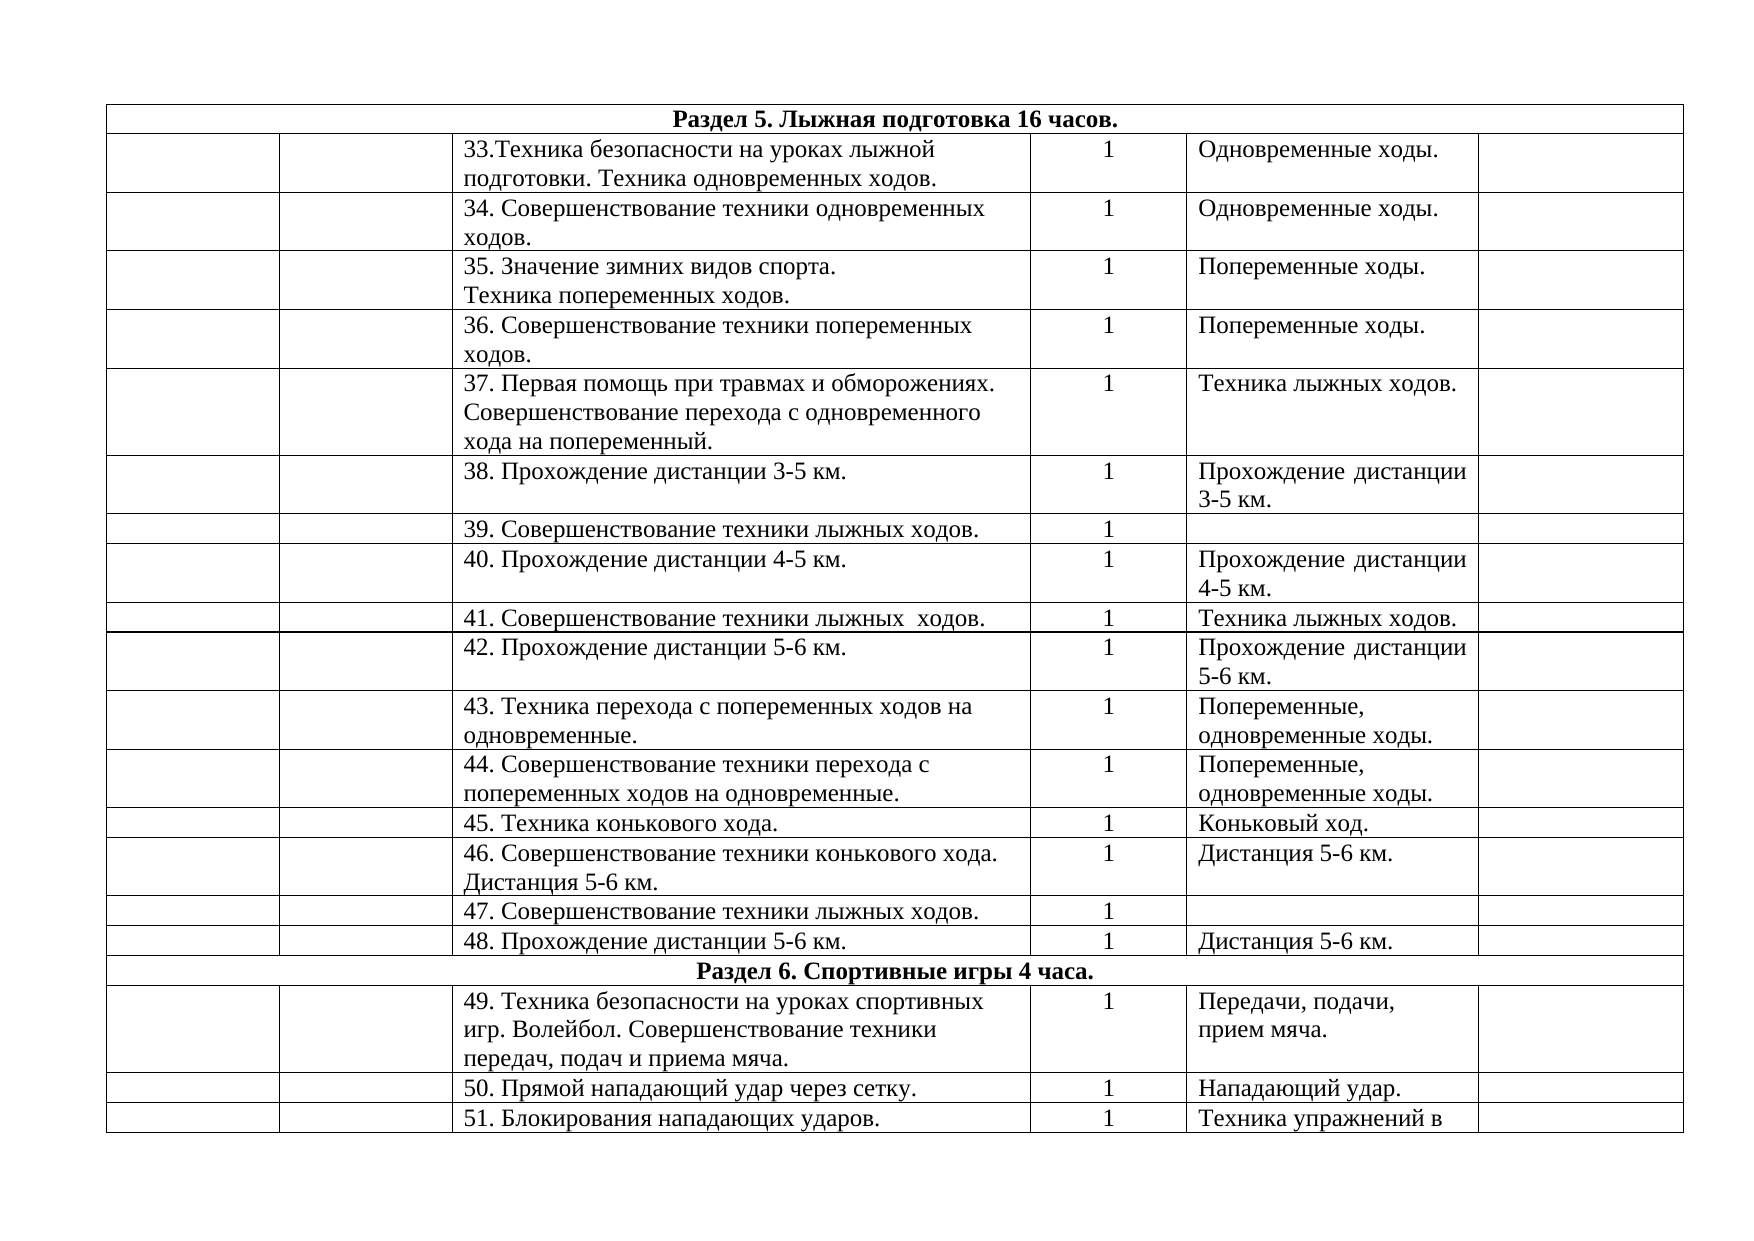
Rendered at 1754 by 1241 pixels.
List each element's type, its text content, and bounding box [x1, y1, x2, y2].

table_cell 38. Прохождение дистанции 3-5 км. [453, 456, 1030, 513]
table_cell 50. Прямой нападающий удар через сетку. [453, 1073, 1030, 1102]
table_cell 46. Совершенствование техники конькового хода. Дистанция 5-6 км. [453, 838, 1030, 895]
table_cell [280, 193, 452, 250]
table_cell 1 [1031, 369, 1186, 455]
table_cell [280, 369, 452, 455]
table_cell [280, 838, 452, 895]
table_cell 43. Техника перехода с попеременных ходов на одновременные. [453, 691, 1030, 748]
table_cell Попеременные ходы. [1187, 251, 1478, 309]
table_cell Нападающий удар. [1187, 1073, 1478, 1102]
table_cell [1479, 251, 1683, 309]
table_cell [1479, 369, 1683, 455]
table_cell [280, 251, 452, 309]
table_cell [280, 544, 452, 602]
table_cell [280, 896, 452, 925]
table_cell Одновременные ходы. [1187, 134, 1478, 192]
table_cell [1479, 134, 1683, 192]
table_cell 1 [1031, 134, 1186, 192]
table_cell 45. Техника конькового хода. [453, 808, 1030, 837]
table_cell 1 [1031, 193, 1186, 250]
table_cell 44. Совершенствование техники перехода с попеременных ходов на одновременные. [453, 750, 1030, 807]
table_cell Попеременные, одновременные ходы. [1187, 691, 1478, 748]
table_cell [107, 456, 279, 513]
table_cell [1479, 691, 1683, 748]
table_cell 1 [1031, 750, 1186, 807]
table_cell [107, 134, 279, 192]
table_cell Прохождение дистанции 4-5 км. [1187, 544, 1478, 602]
table_cell [1479, 310, 1683, 367]
table_cell 36. Совершенствование техники попеременных ходов. [453, 310, 1030, 367]
table_cell [1479, 986, 1683, 1072]
table_cell 48. Прохождение дистанции 5-6 км. [453, 926, 1030, 955]
table_cell Коньковый ход. [1187, 808, 1478, 837]
table_cell [1479, 926, 1683, 955]
table_cell [1187, 514, 1478, 543]
table_cell [280, 134, 452, 192]
table_cell [107, 251, 279, 309]
table_cell Раздел 5. Лыжная подготовка 16 часов. [107, 105, 1683, 133]
table_cell 41. Совершенствование техники лыжных ходов. [453, 603, 1030, 631]
table_cell [107, 310, 279, 367]
table_cell [280, 926, 452, 955]
table_cell [280, 603, 452, 631]
table_cell [1479, 544, 1683, 602]
table_cell 1 [1031, 986, 1186, 1072]
table_cell Прохождение дистанции 5-6 км. [1187, 633, 1478, 690]
table_cell [280, 310, 452, 367]
table_cell [107, 544, 279, 602]
table_cell [280, 691, 452, 748]
table_cell 1 [1031, 633, 1186, 690]
table_cell 1 [1031, 1073, 1186, 1102]
table_cell Передачи, подачи, прием мяча. [1187, 986, 1478, 1072]
table_cell [1479, 1103, 1683, 1132]
table_cell [1479, 838, 1683, 895]
table_cell 1 [1031, 514, 1186, 543]
table_cell Дистанция 5-6 км. [1187, 838, 1478, 895]
table_cell 39. Совершенствование техники лыжных ходов. [453, 514, 1030, 543]
table_cell 34. Совершенствование техники одновременных ходов. [453, 193, 1030, 250]
table_cell [107, 750, 279, 807]
table_cell 1 [1031, 456, 1186, 513]
table_cell 42. Прохождение дистанции 5-6 км. [453, 633, 1030, 690]
table_cell [107, 514, 279, 543]
table_cell [280, 986, 452, 1072]
table_cell [107, 691, 279, 748]
table_cell [1479, 750, 1683, 807]
table_cell 49. Техника безопасности на уроках спортивных игр. Волейбол. Совершенствование техники передач, подач и приема мяча. [453, 986, 1030, 1072]
table_cell 47. Совершенствование техники лыжных ходов. [453, 896, 1030, 925]
table_cell [280, 633, 452, 690]
table_cell [1479, 808, 1683, 837]
table_cell 1 [1031, 603, 1186, 631]
table_cell Раздел 6. Спортивные игры 4 часа. [107, 956, 1683, 985]
table_cell 33.Техника безопасности на уроках лыжной подготовки. Техника одновременных ходов. [453, 134, 1030, 192]
table_cell [107, 808, 279, 837]
table_cell 1 [1031, 310, 1186, 367]
table_cell 1 [1031, 544, 1186, 602]
table_cell 1 [1031, 808, 1186, 837]
table_cell 37. Первая помощь при травмах и обморожениях. Совершенствование перехода с одновременного хода на попеременный. [453, 369, 1030, 455]
table_cell [1479, 603, 1683, 631]
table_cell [1187, 1103, 1478, 1132]
table_cell Техника лыжных ходов. [1187, 369, 1478, 455]
table_cell 1 [1031, 691, 1186, 748]
table_cell [107, 369, 279, 455]
table_cell [1479, 1073, 1683, 1102]
table_cell [1479, 193, 1683, 250]
table_cell [1479, 456, 1683, 513]
table_cell 1 [1031, 926, 1186, 955]
table_cell 35. Значение зимних видов спорта. Техника попеременных ходов. [453, 251, 1030, 309]
table_cell 40. Прохождение дистанции 4-5 км. [453, 544, 1030, 602]
table_cell [107, 926, 279, 955]
table_cell [107, 1103, 279, 1132]
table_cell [453, 1103, 1030, 1132]
table_cell [1479, 896, 1683, 925]
table_cell Попеременные ходы. [1187, 310, 1478, 367]
table_cell Одновременные ходы. [1187, 193, 1478, 250]
table_cell 1 [1031, 896, 1186, 925]
table_cell [280, 514, 452, 543]
table_cell [107, 603, 279, 631]
table_cell [280, 1103, 452, 1132]
table_cell Дистанция 5-6 км. [1187, 926, 1478, 955]
table_cell Техника лыжных ходов. [1187, 603, 1478, 631]
table_cell [280, 750, 452, 807]
table_cell [1187, 896, 1478, 925]
table_cell 1 [1031, 251, 1186, 309]
table_cell [107, 986, 279, 1072]
table_cell Прохождение дистанции 3-5 км. [1187, 456, 1478, 513]
table_cell [107, 896, 279, 925]
table_cell [107, 633, 279, 690]
table_cell Попеременные, одновременные ходы. [1187, 750, 1478, 807]
table_cell [280, 808, 452, 837]
table_cell [280, 1073, 452, 1102]
table_cell 1 [1031, 1103, 1186, 1132]
table_cell [1479, 514, 1683, 543]
table_cell [107, 193, 279, 250]
table_cell [107, 1073, 279, 1102]
table_cell [107, 838, 279, 895]
table_cell 1 [1031, 838, 1186, 895]
table_cell [1479, 633, 1683, 690]
table_cell [280, 456, 452, 513]
